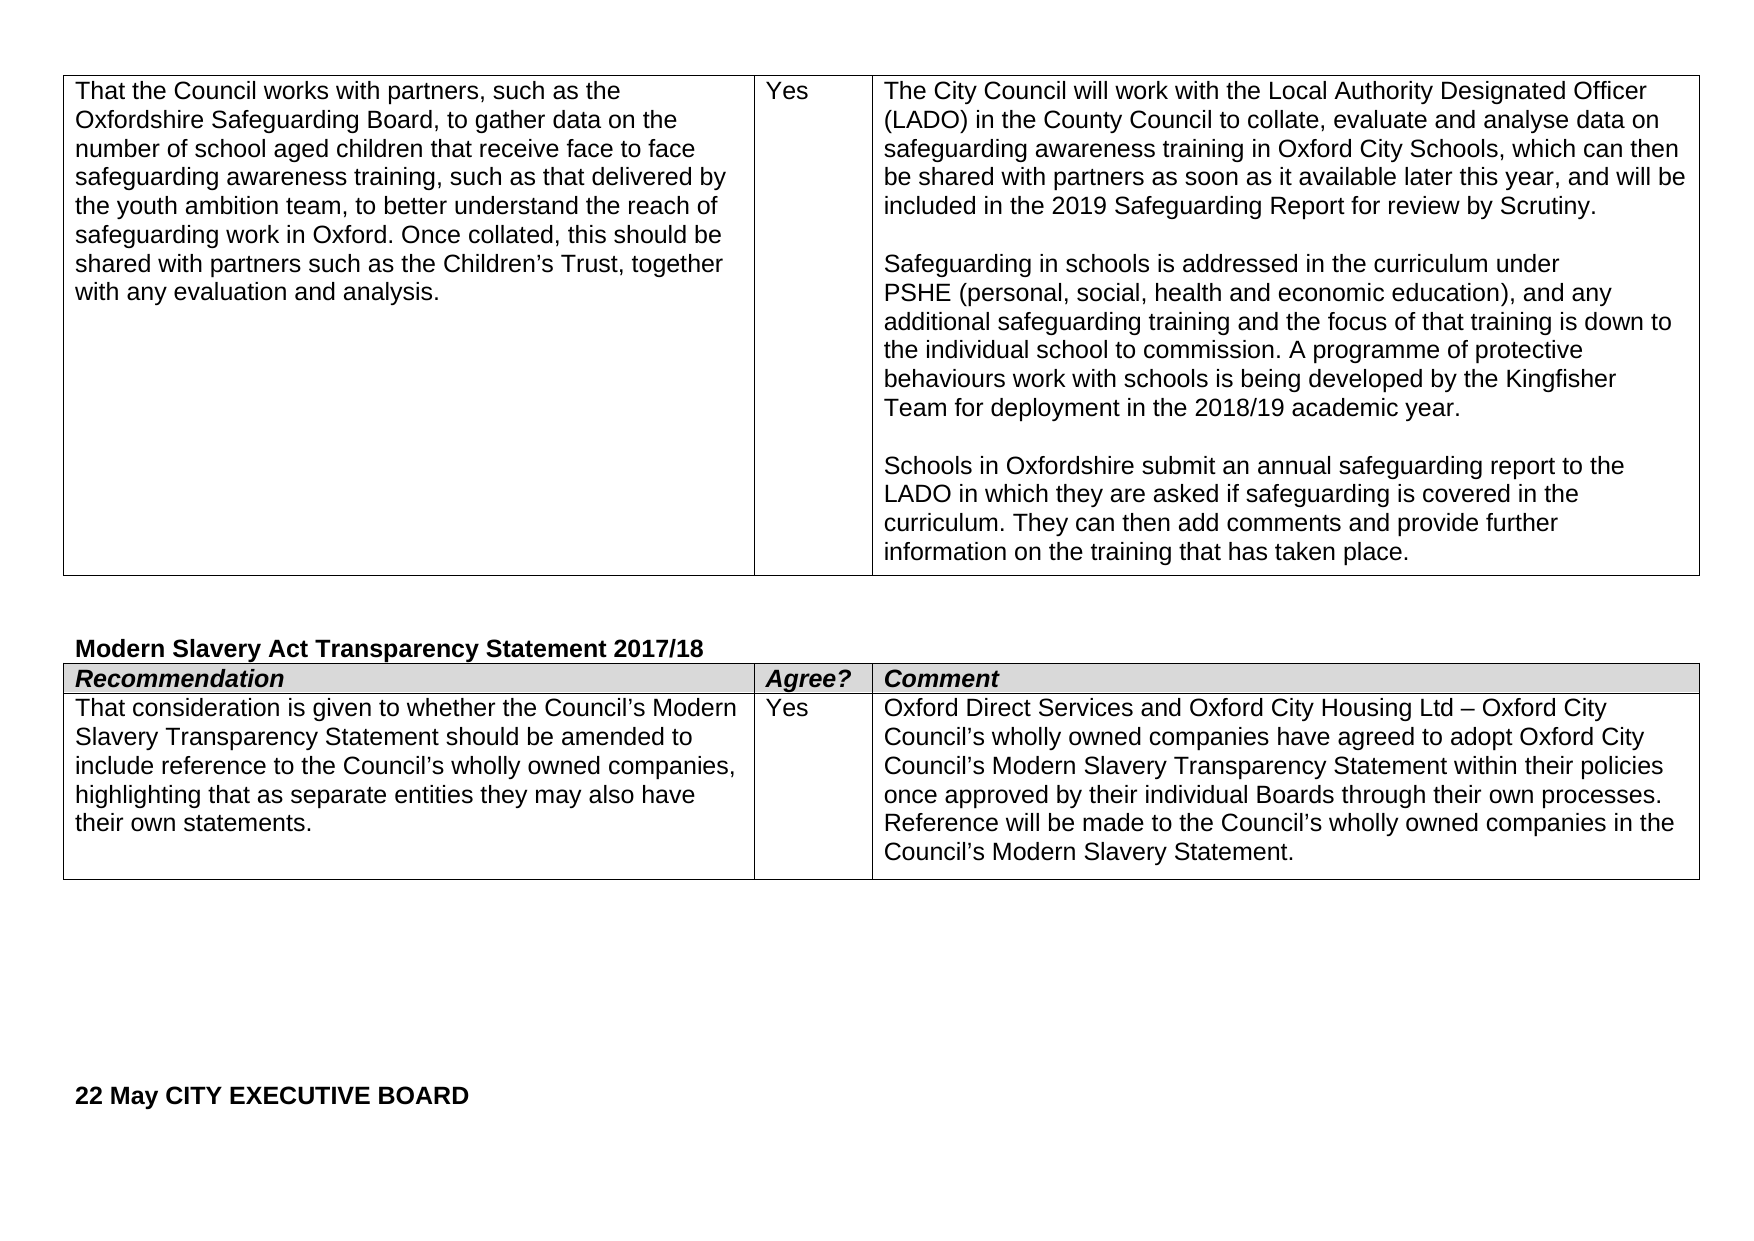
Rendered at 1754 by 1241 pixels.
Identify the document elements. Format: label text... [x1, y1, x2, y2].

text Modern Slavery Act Transparency Statement 2017/18 [75, 634, 1679, 663]
table_cell Yes [755, 76, 872, 575]
table_cell That consideration is given to whether the Council’s Modern Slavery Transparency Statement should be amended to include reference to the Council’s wholly owned companies, highlighting that as separate entities they may also have their own statements. [64, 694, 754, 878]
table_header Agree? [755, 664, 872, 692]
table_header Comment [873, 664, 1699, 692]
table_cell That the Council works with partners, such as the Oxfordshire Safeguarding Board, to gather data on the number of school aged children that receive face to face safeguarding awareness training, such as that delivered by the youth ambition team, to better understand the reach of safeguarding work in Oxford. Once collated, this should be shared with partners such as the Children’s Trust, together with any evaluation and analysis. [64, 76, 754, 575]
table_cell Oxford Direct Services and Oxford City Housing Ltd – Oxford City Council’s wholly owned companies have agreed to adopt Oxford City Council’s Modern Slavery Transparency Statement within their policies once approved by their individual Boards through their own processes. Reference will be made to the Council’s wholly owned companies in the Council’s Modern Slavery Statement. [873, 694, 1699, 878]
table_header Recommendation [64, 664, 754, 692]
text 22 May CITY EXECUTIVE BOARD [75, 1081, 1679, 1109]
table_cell The City Council will work with the Local Authority Designated Officer (LADO) in the County Council to collate, evaluate and analyse data on safeguarding awareness training in Oxford City Schools, which can then be shared with partners as soon as it available later this year, and will be included in the 2019 Safeguarding Report for review by Scrutiny. Safeguarding in schools is addressed in the curriculum under PSHE (personal, social, health and economic education), and any additional safeguarding training and the focus of that training is down to the individual school to commission. A programme of protective behaviours work with schools is being developed by the Kingfisher Team for deployment in the 2018/19 academic year. Schools in Oxfordshire submit an annual safeguarding report to the LADO in which they are asked if safeguarding is covered in the curriculum. They can then add comments and provide further information on the training that has taken place. [873, 76, 1699, 575]
table_cell Yes [755, 694, 872, 878]
